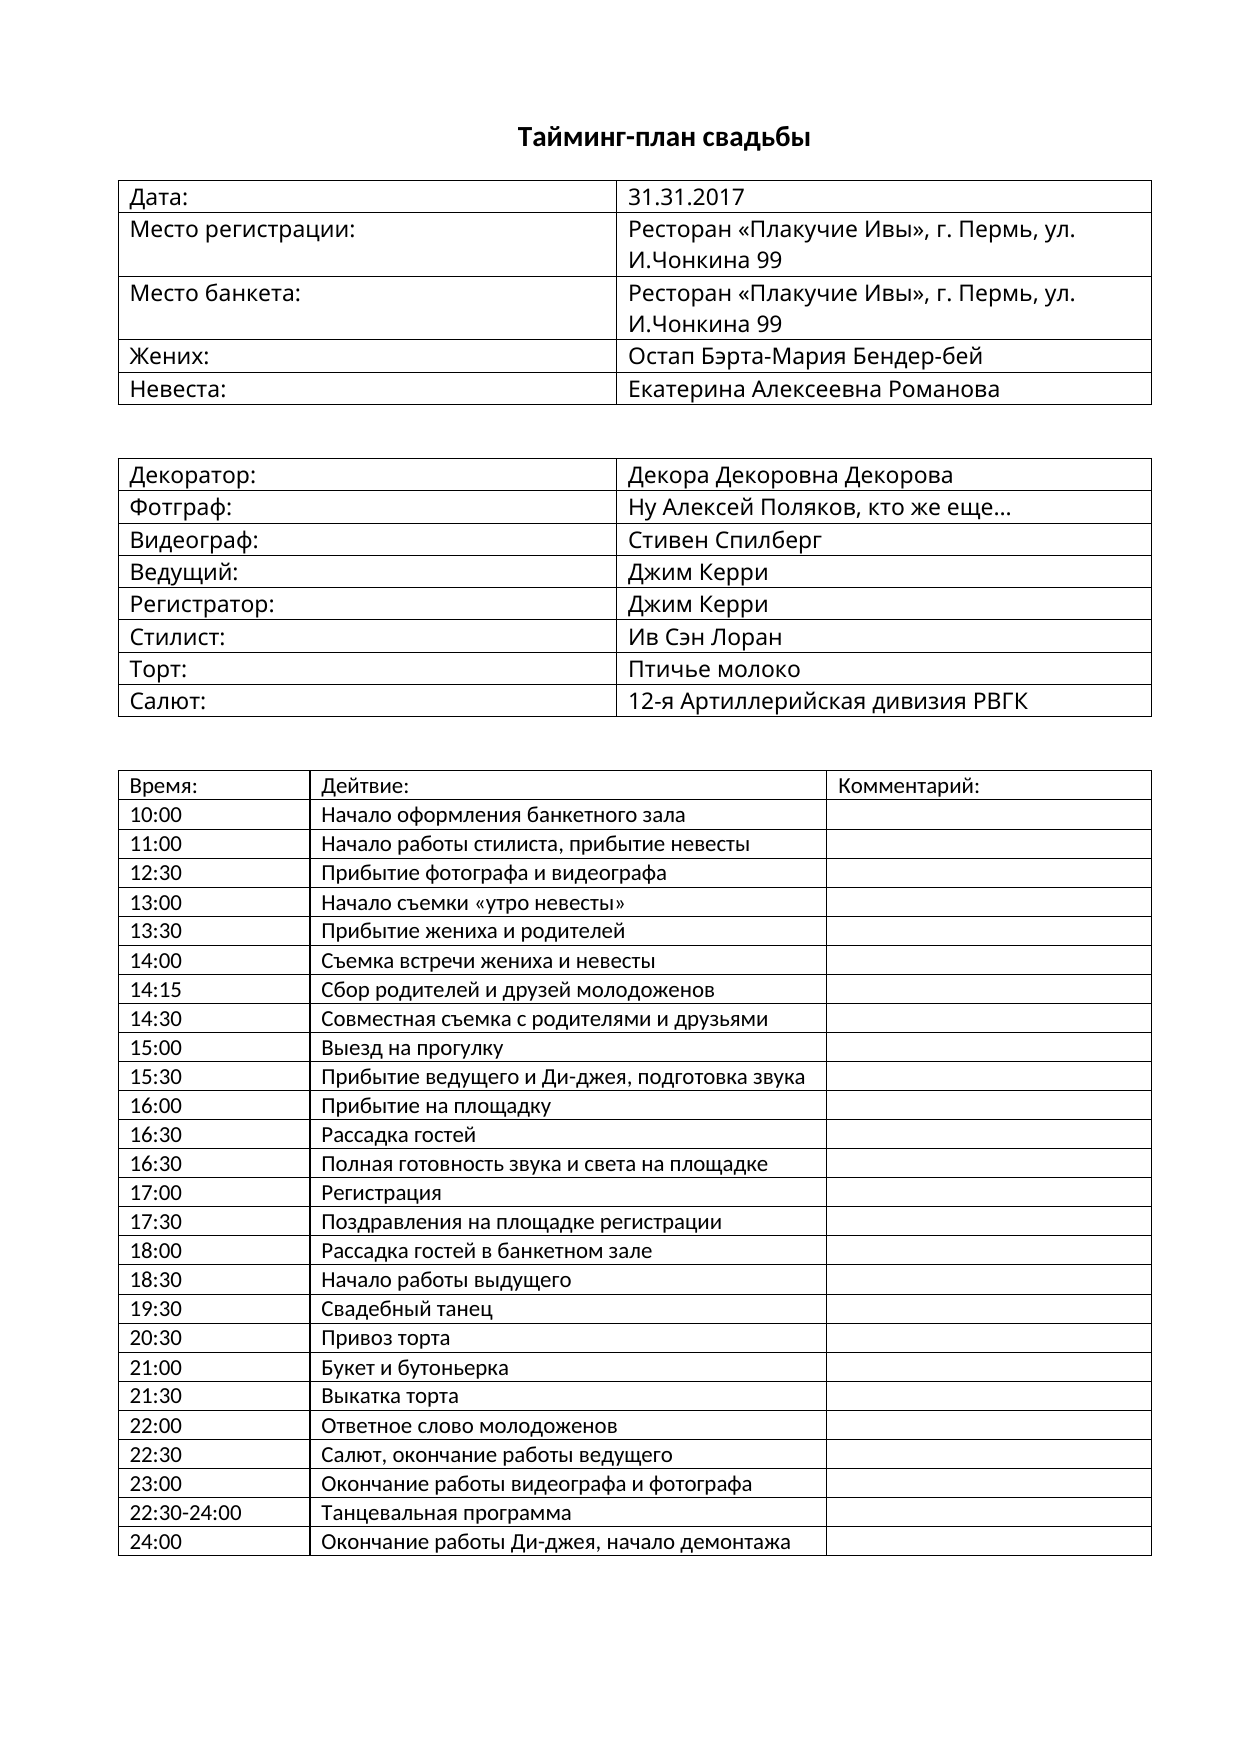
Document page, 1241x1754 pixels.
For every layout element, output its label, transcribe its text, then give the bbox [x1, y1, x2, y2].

table_cell Рассадка гостей [311, 1120, 826, 1148]
table_cell Ведущий: [119, 556, 616, 587]
table_cell [827, 1062, 1151, 1090]
table_cell [827, 1498, 1151, 1526]
table_cell 21:30 [119, 1382, 309, 1410]
table_cell [827, 1527, 1151, 1555]
table_cell Место регистрации: [119, 213, 616, 276]
table_cell Окончание работы видеографа и фотографа [311, 1469, 826, 1497]
table_cell 12-я Артиллерийская дивизия РВГК [617, 685, 1151, 716]
table_cell [827, 888, 1151, 916]
table_cell Выкатка торта [311, 1382, 826, 1410]
table_cell 22:00 [119, 1411, 309, 1439]
table_cell [827, 1207, 1151, 1235]
table_cell Прибытие фотографа и видеографа [311, 859, 826, 887]
table_cell Свадебный танец [311, 1295, 826, 1322]
table_cell [827, 1004, 1151, 1032]
table_cell Привоз торта [311, 1324, 826, 1352]
table_cell Начало оформления банкетного зала [311, 800, 826, 828]
table_cell Жених: [119, 340, 616, 372]
table_cell [827, 1382, 1151, 1410]
table_cell 16:30 [119, 1120, 309, 1148]
table_cell [827, 800, 1151, 828]
table_cell Остап Бэрта-Мария Бендер-бей [617, 340, 1151, 372]
table_cell Начало работы стилиста, прибытие невесты [311, 830, 826, 857]
table_cell Ресторан «Плакучие Ивы», г. Пермь, ул. И.Чонкина 99 [617, 277, 1151, 339]
table_cell Салют: [119, 685, 616, 716]
table_cell [827, 1091, 1151, 1119]
table_cell [827, 1324, 1151, 1352]
table_cell 17:30 [119, 1207, 309, 1235]
table_cell Прибытие ведущего и Ди-джея, подготовка звука [311, 1062, 826, 1090]
table_cell Начало съемки «утро невесты» [311, 888, 826, 916]
table_cell 18:00 [119, 1236, 309, 1264]
table_cell Регистрация [311, 1178, 826, 1206]
table_cell Салют, окончание работы ведущего [311, 1440, 826, 1468]
table_cell Ну Алексей Поляков, кто же еще… [617, 491, 1151, 522]
table_cell Регистратор: [119, 588, 616, 619]
table_cell 18:30 [119, 1265, 309, 1293]
table_cell [827, 1236, 1151, 1264]
table_cell Птичье молоко [617, 653, 1151, 684]
table_cell Екатерина Алексеевна Романова [617, 373, 1151, 404]
table_cell 14:30 [119, 1004, 309, 1032]
table_cell 22:30-24:00 [119, 1498, 309, 1526]
table_cell 15:00 [119, 1033, 309, 1061]
table_cell 14:15 [119, 975, 309, 1003]
table_cell Съемка встречи жениха и невесты [311, 946, 826, 974]
table_cell [827, 1440, 1151, 1468]
table_cell 13:00 [119, 888, 309, 916]
table_cell 12:30 [119, 859, 309, 887]
table_cell [827, 830, 1151, 857]
text Тайминг-план свадьбы [177, 118, 1152, 154]
table_cell [827, 1033, 1151, 1061]
table_cell 20:30 [119, 1324, 309, 1352]
table_cell 17:00 [119, 1178, 309, 1206]
table_cell Прибытие жениха и родителей [311, 917, 826, 945]
table_cell Невеста: [119, 373, 616, 404]
table_header Дата: [119, 181, 616, 212]
table_cell [827, 859, 1151, 887]
table_cell Стилист: [119, 620, 616, 652]
table_cell [827, 1295, 1151, 1322]
table_header Декора Декоровна Декорова [617, 459, 1151, 490]
table_header Декоратор: [119, 459, 616, 490]
table_cell Ресторан «Плакучие Ивы», г. Пермь, ул. И.Чонкина 99 [617, 213, 1151, 276]
table_cell [827, 1120, 1151, 1148]
table_cell Поздравления на площадке регистрации [311, 1207, 826, 1235]
table_cell 23:00 [119, 1469, 309, 1497]
table_cell 15:30 [119, 1062, 309, 1090]
table_cell [827, 946, 1151, 974]
table_cell Окончание работы Ди-джея, начало демонтажа [311, 1527, 826, 1555]
table_cell 19:30 [119, 1295, 309, 1322]
table_cell Видеограф: [119, 524, 616, 555]
table_cell [827, 1178, 1151, 1206]
table_cell [827, 1411, 1151, 1439]
table_cell [827, 1265, 1151, 1293]
table_cell 16:00 [119, 1091, 309, 1119]
table_cell Прибытие на площадку [311, 1091, 826, 1119]
table_cell [827, 1469, 1151, 1497]
table_cell 24:00 [119, 1527, 309, 1555]
table_cell 14:00 [119, 946, 309, 974]
table_cell [827, 1353, 1151, 1381]
table_cell Сбор родителей и друзей молодоженов [311, 975, 826, 1003]
table_header Комментарий: [827, 771, 1151, 799]
table_cell Выезд на прогулку [311, 1033, 826, 1061]
table_cell Джим Керри [617, 588, 1151, 619]
table_cell Джим Керри [617, 556, 1151, 587]
table_cell [827, 917, 1151, 945]
table_cell 11:00 [119, 830, 309, 857]
table_cell 22:30 [119, 1440, 309, 1468]
table_cell [827, 975, 1151, 1003]
table_cell Букет и бутоньерка [311, 1353, 826, 1381]
table_cell Ив Сэн Лоран [617, 620, 1151, 652]
table_cell 21:00 [119, 1353, 309, 1381]
table_cell Танцевальная программа [311, 1498, 826, 1526]
table_cell Ответное слово молодоженов [311, 1411, 826, 1439]
table_cell 10:00 [119, 800, 309, 828]
table_cell Стивен Спилберг [617, 524, 1151, 555]
table_header Дейтвие: [311, 771, 826, 799]
table_cell 13:30 [119, 917, 309, 945]
table_cell [827, 1149, 1151, 1177]
table_cell 16:30 [119, 1149, 309, 1177]
table_header 31.31.2017 [617, 181, 1151, 212]
table_cell Торт: [119, 653, 616, 684]
table_cell Совместная съемка с родителями и друзьями [311, 1004, 826, 1032]
table_cell Начало работы выдущего [311, 1265, 826, 1293]
table_cell Фотграф: [119, 491, 616, 522]
table_header Время: [119, 771, 309, 799]
table_cell Полная готовность звука и света на площадке [311, 1149, 826, 1177]
table_cell Рассадка гостей в банкетном зале [311, 1236, 826, 1264]
table_cell Место банкета: [119, 277, 616, 339]
